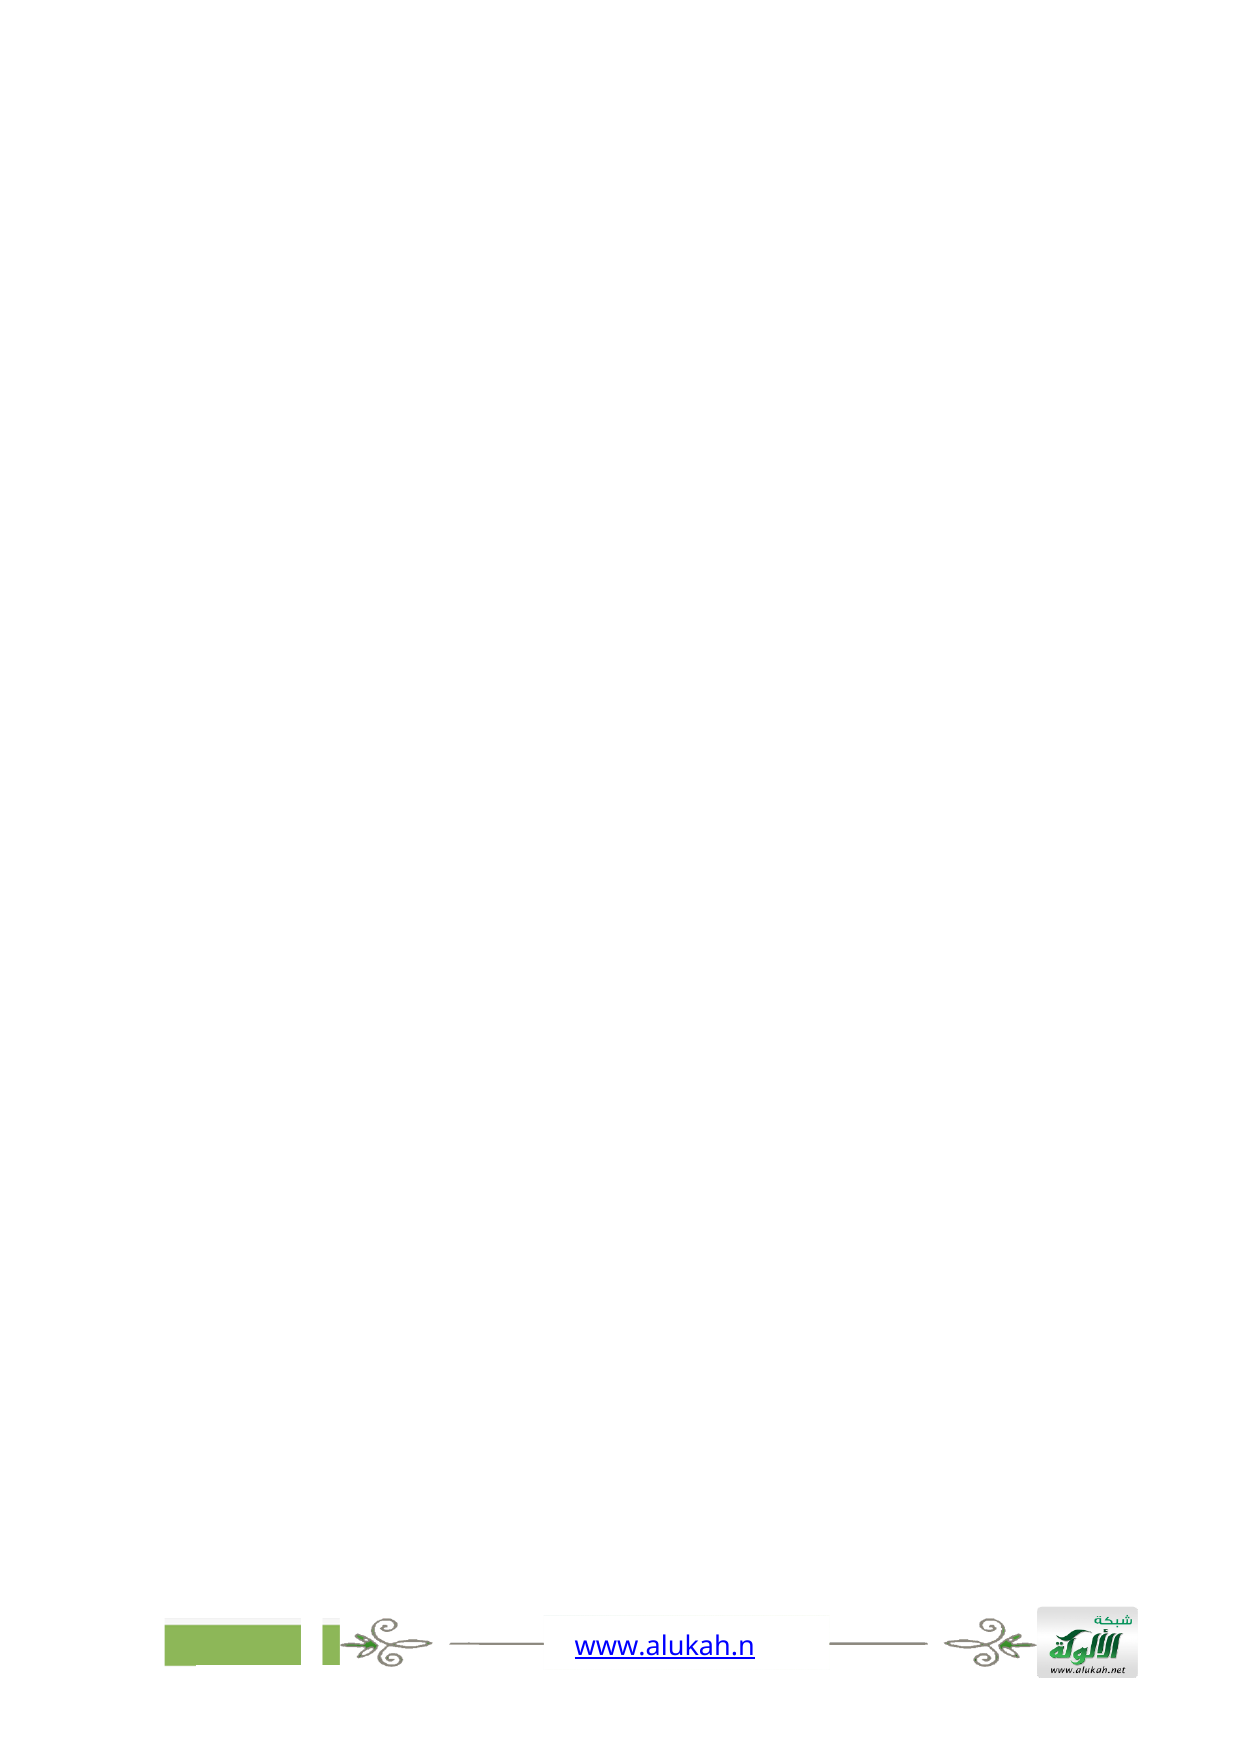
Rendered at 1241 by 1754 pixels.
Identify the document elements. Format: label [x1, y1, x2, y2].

picture [163, 1603, 1139, 1685]
